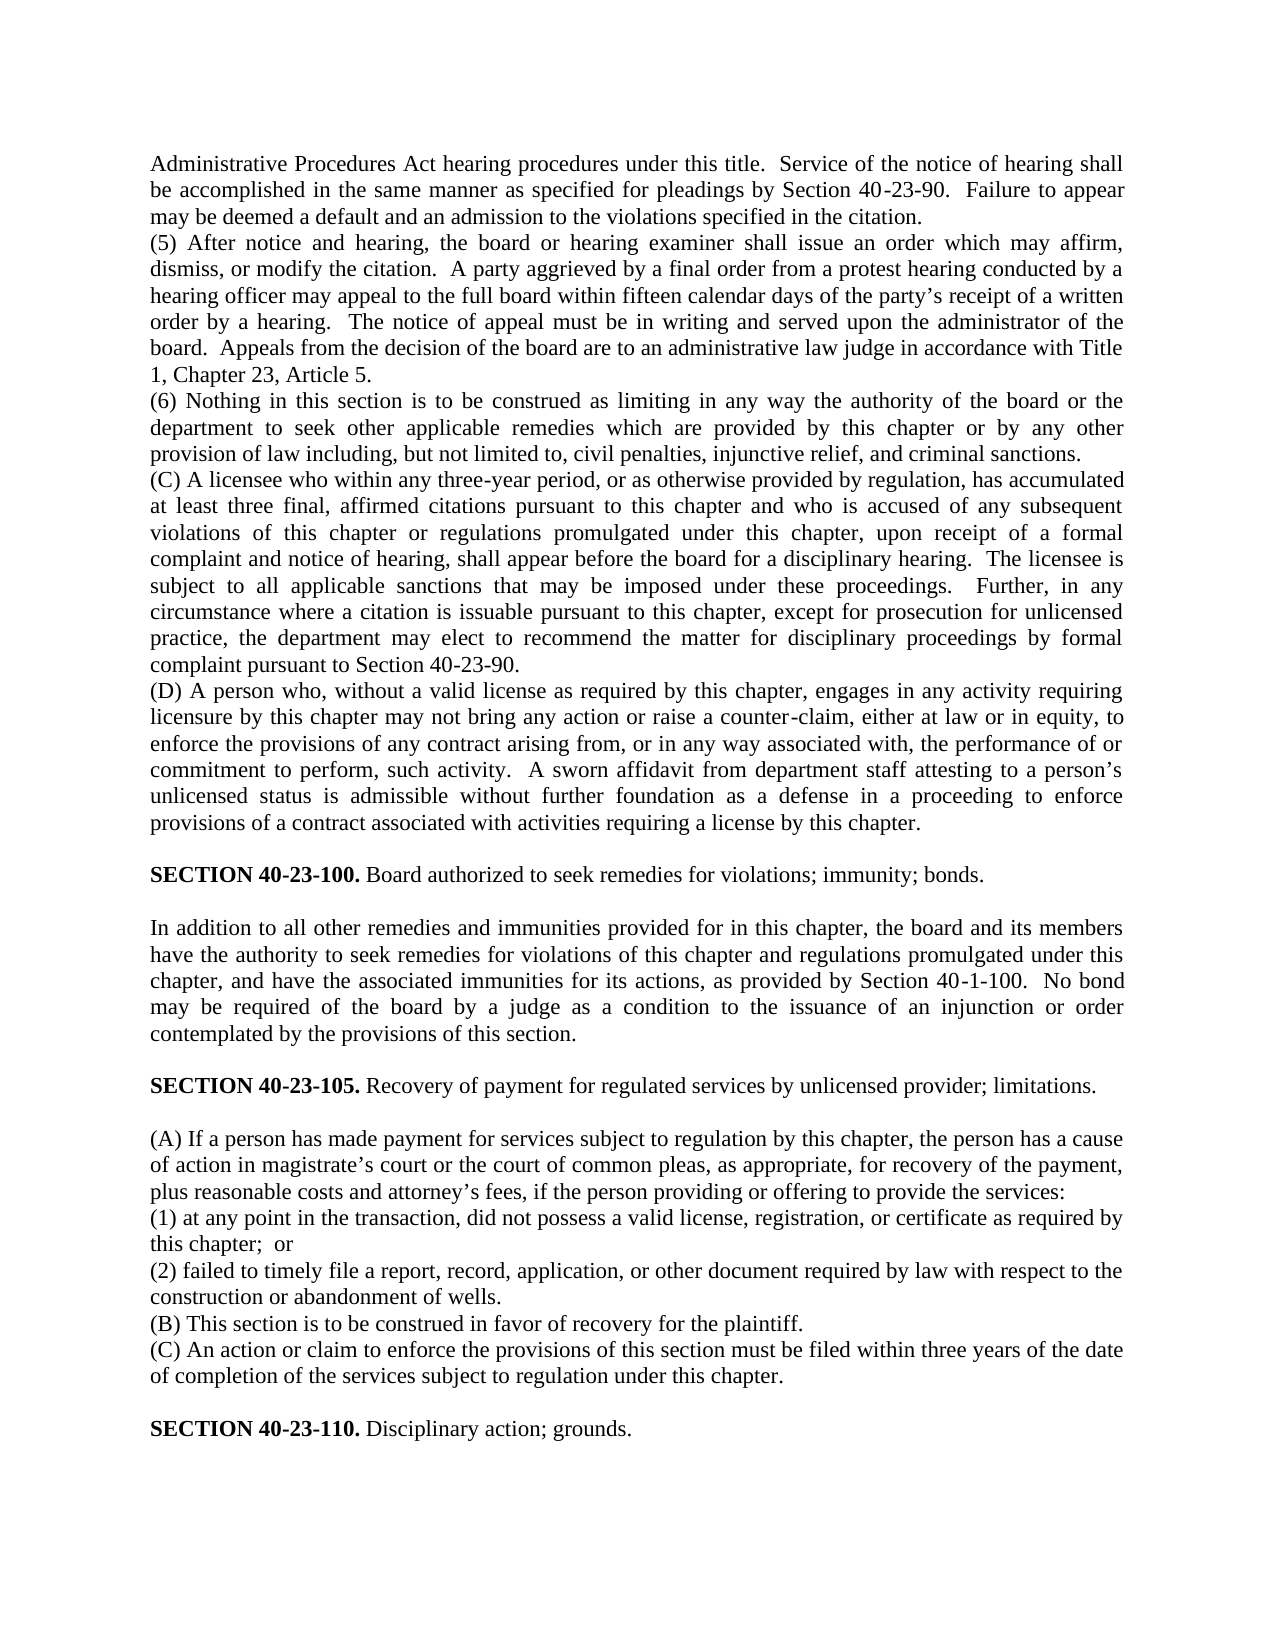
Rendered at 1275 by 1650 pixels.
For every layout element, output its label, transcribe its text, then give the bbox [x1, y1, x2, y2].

text (C) A licensee who within any three-year period, or as otherwise provided by regulation, has accumulated at least three final, affirmed citations pursuant to this chapter and who is accused of any subsequent violations of this chapter or regulations promulgated under this chapter, upon receipt of a formal complaint and notice of hearing, shall appear before the board for a disciplinary hearing. The licensee is subject to all applicable sanctions that may be imposed under these proceedings. Further, in any circumstance where a citation is issuable pursuant to this chapter, except for prosecution for unlicensed practice, the department may elect to recommend the matter for disciplinary proceedings by formal complaint pursuant to Section 40-23-90. [150, 466, 1125, 677]
text (6) Nothing in this section is to be construed as limiting in any way the authority of the board or the department to seek other applicable remedies which are provided by this chapter or by any other provision of law including, but not limited to, civil penalties, injunctive relief, and criminal sanctions. [150, 387, 1125, 466]
text (1) at any point in the transaction, did not possess a valid license, registration, or certificate as required by this chapter; or [150, 1204, 1125, 1257]
text (C) An action or claim to enforce the provisions of this section must be filed within three years of the date of completion of the services subject to regulation under this chapter. [150, 1336, 1125, 1389]
text (A) If a person has made payment for services subject to regulation by this chapter, the person has a cause of action in magistrate’s court or the court of common pleas, as appropriate, for recovery of the payment, plus reasonable costs and attorney’s fees, if the person providing or offering to provide the services: [150, 1125, 1125, 1204]
text SECTION 40-23-105. Recovery of payment for regulated services by unlicensed provider; limitations. [150, 1072, 1125, 1099]
text (B) This section is to be construed in favor of recovery for the plaintiff. [150, 1309, 1125, 1336]
text (2) failed to timely file a report, record, application, or other document required by law with respect to the construction or abandonment of wells. [150, 1257, 1125, 1309]
text (5) After notice and hearing, the board or hearing examiner shall issue an order which may affirm, dismiss, or modify the citation. A party aggrieved by a final order from a protest hearing conducted by a hearing officer may appeal to the full board within fifteen calendar days of the party’s receipt of a written order by a hearing. The notice of appeal must be in writing and served upon the administrator of the board. Appeals from the decision of the board are to an administrative law judge in accordance with Title 1, Chapter 23, Article 5. [150, 229, 1125, 387]
text (D) A person who, without a valid license as required by this chapter, engages in any activity requiring licensure by this chapter may not bring any action or raise a counter-claim, either at law or in equity, to enforce the provisions of any contract arising from, or in any way associated with, the performance of or commitment to perform, such activity. A sworn affidavit from department staff attesting to a person’s unlicensed status is admissible without further foundation as a defense in a proceeding to enforce provisions of a contract associated with activities requiring a license by this chapter. [150, 677, 1125, 835]
text In addition to all other remedies and immunities provided for in this chapter, the board and its members have the authority to seek remedies for violations of this chapter and regulations promulgated under this chapter, and have the associated immunities for its actions, as provided by Section 40-1-100. No bond may be required of the board by a judge as a condition to the issuance of an injunction or order contemplated by the provisions of this section. [150, 914, 1125, 1046]
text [150, 150, 1125, 229]
text SECTION 40-23-110. Disciplinary action; grounds. [150, 1415, 1125, 1441]
text SECTION 40-23-100. Board authorized to seek remedies for violations; immunity; bonds. [150, 862, 1125, 888]
